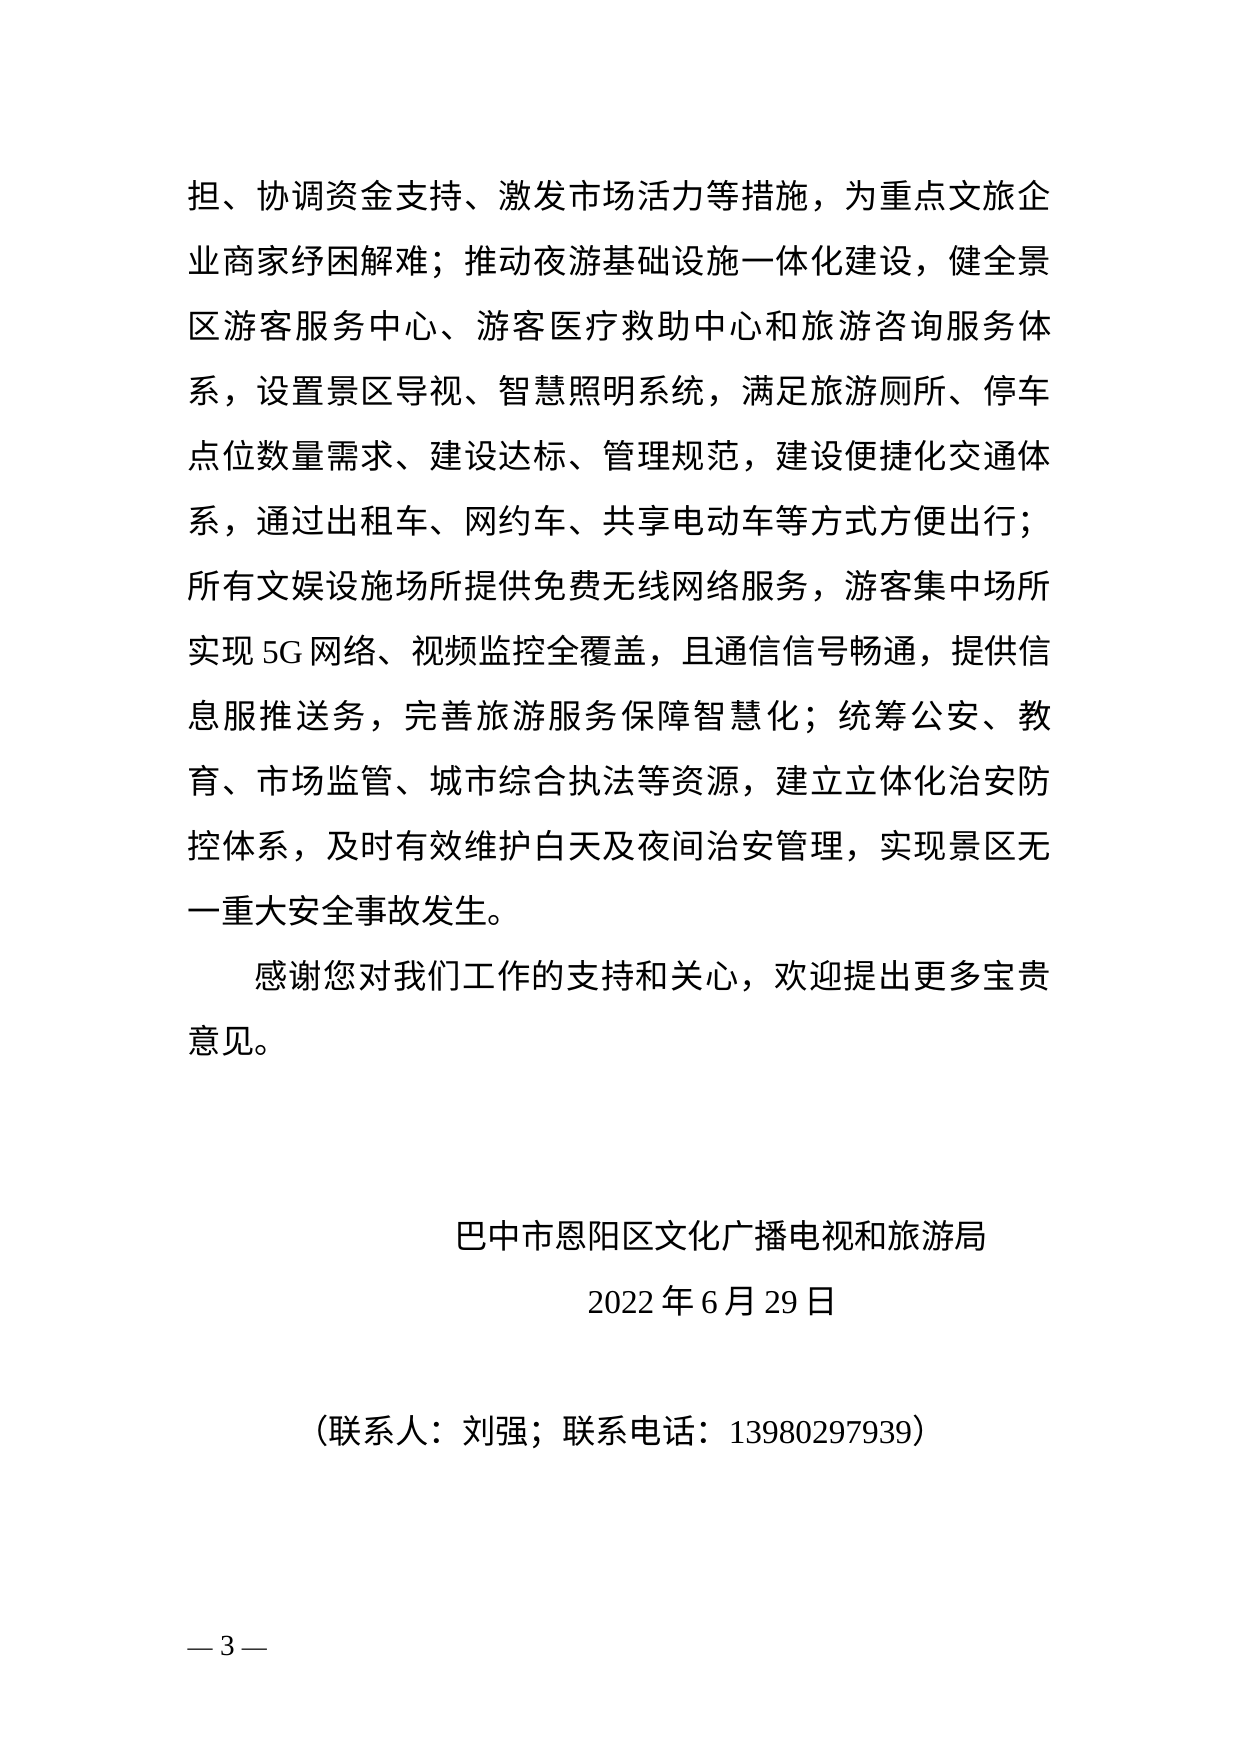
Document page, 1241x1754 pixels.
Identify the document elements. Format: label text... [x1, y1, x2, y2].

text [187, 162, 1053, 942]
text （联系人：刘强；联系电话：13980297939） [187, 1397, 1053, 1462]
text 感谢您对我们工作的支持和关心，欢迎提出更多宝贵意见。 [187, 942, 1053, 1072]
text 2022年6月29日 [187, 1267, 1053, 1332]
text 巴中市恩阳区文化广播电视和旅游局 [187, 1202, 1053, 1267]
